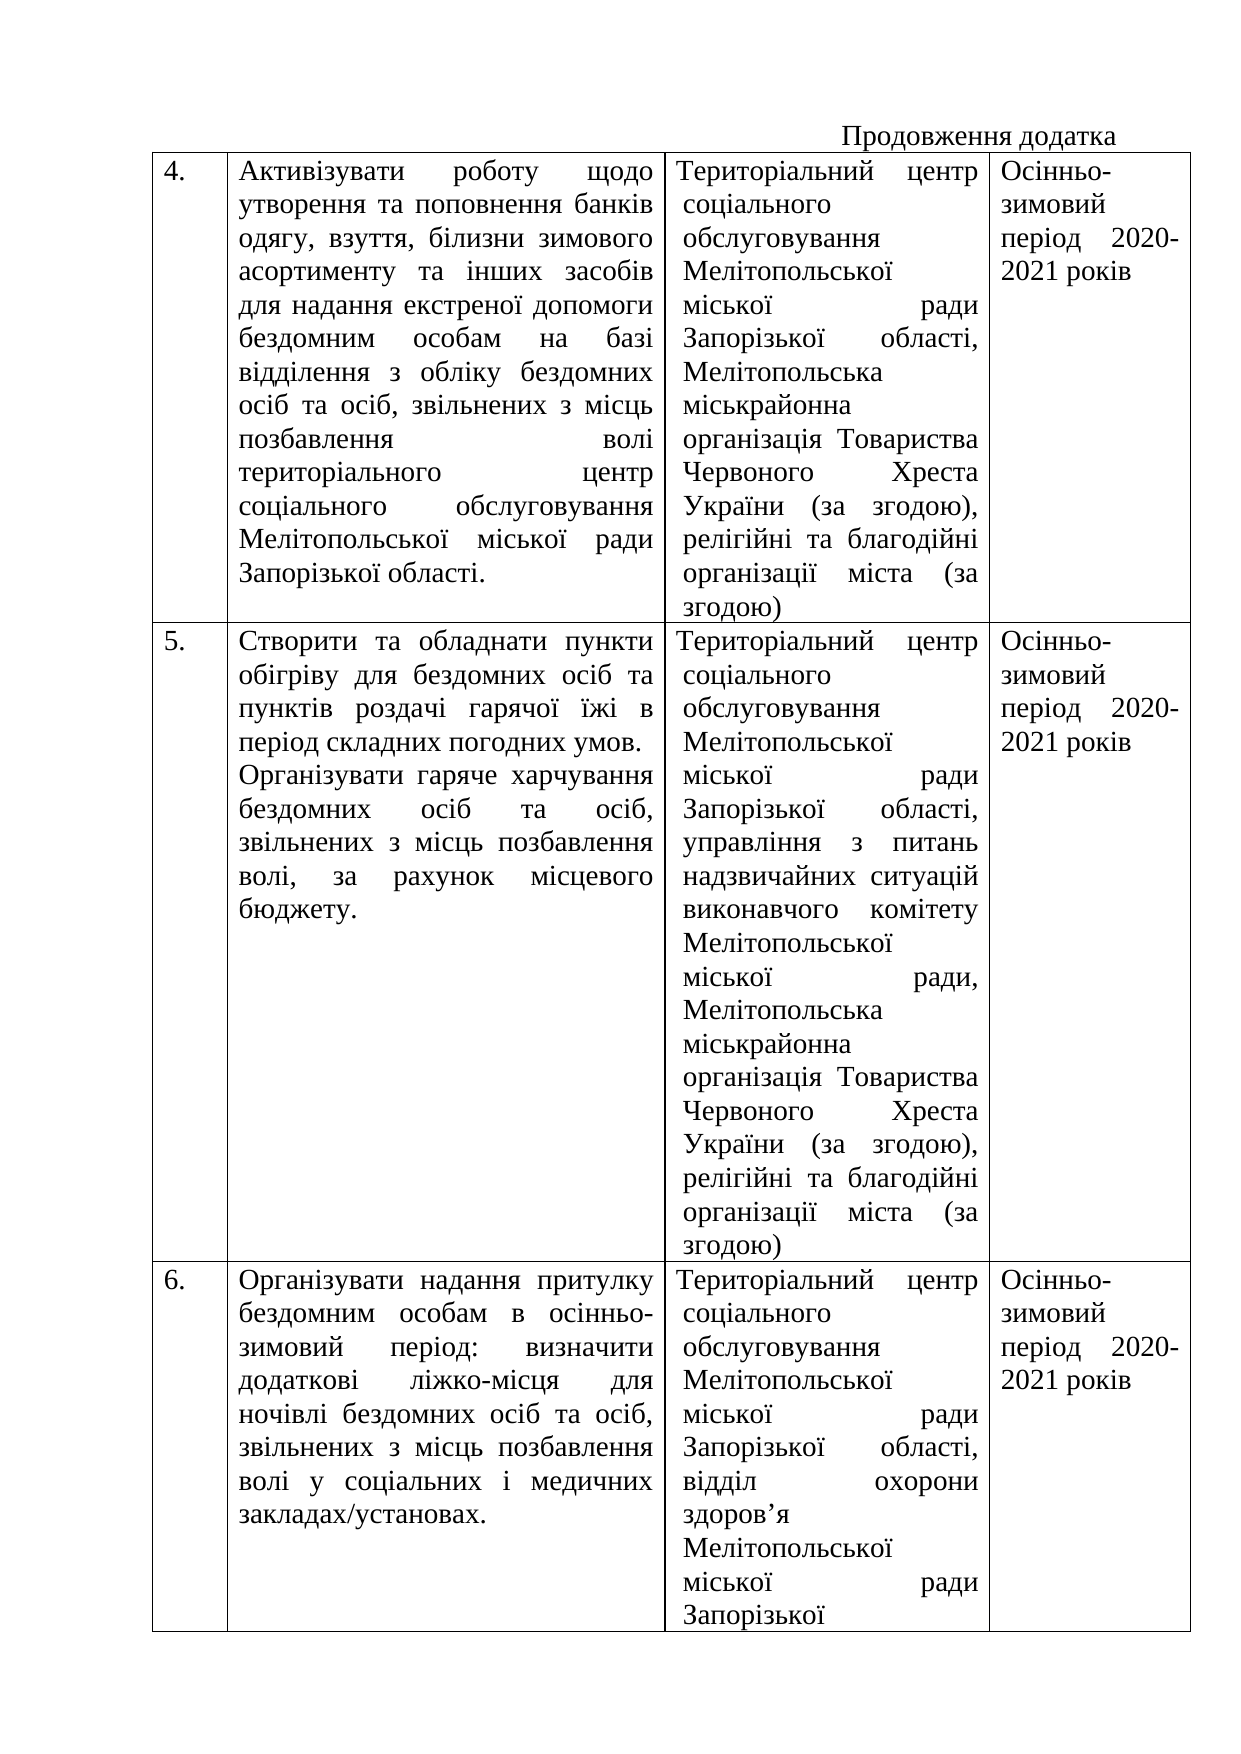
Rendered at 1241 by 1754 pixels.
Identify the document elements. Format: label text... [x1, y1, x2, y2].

table_cell Територіальний центр соціального обслуговування Мелітопольської міської ради Запорізької області, управління з питань надзвичайних ситуацій виконавчого комітету Мелітопольської міської ради, Мелітопольська міськрайонна організація Товариства Червоного Хреста України (за згодою), релігійні та благодійні організації міста (за згодою) [666, 623, 989, 1261]
table_header Активізувати роботу щодо утворення та поповнення банків одягу, взуття, білизни зимового асортименту та інших засобів для надання екстреної допомоги бездомним особам на базі відділення з обліку бездомних осіб та осіб, звільнених з місць позбавлення волі територіального центр соціального обслуговування Мелітопольської міської ради Запорізької області. [228, 153, 664, 622]
text Продовження додатка [177, 118, 1181, 152]
table_header Територіальний центр соціального обслуговування Мелітопольської міської ради Запорізької області, Мелітопольська міськрайонна організація Товариства Червоного Хреста України (за згодою), релігійні та благодійні організації міста (за згодою) [666, 153, 989, 622]
table_cell 6. [153, 1262, 227, 1631]
table_cell Створити та обладнати пункти обігріву для бездомних осіб та пунктів роздачі гарячої їжі в період складних погодних умов. Організувати гаряче харчування бездомних осіб та осіб, звільнених з місць позбавлення волі, за рахунок місцевого бюджету. [228, 623, 664, 1261]
table_cell 5. [153, 623, 227, 1261]
table_cell Осінньо-зимовий період 2020-2021 років [990, 623, 1190, 1261]
table_cell Територіальний центр соціального обслуговування Мелітопольської міської ради Запорізької області, відділ охорони здоров’я Мелітопольської міської ради Запорізької [666, 1262, 989, 1631]
table_header 4. [153, 153, 227, 622]
table_cell Організувати надання притулку бездомним особам в осінньо-зимовий період: визначити додаткові ліжко-місця для ночівлі бездомних осіб та осіб, звільнених з місць позбавлення волі у соціальних і медичних закладах/установах. [228, 1262, 664, 1631]
table_header Осінньо-зимовий період 2020-2021 років [990, 153, 1190, 622]
table_cell Осінньо-зимовий період 2020-2021 років [990, 1262, 1190, 1631]
